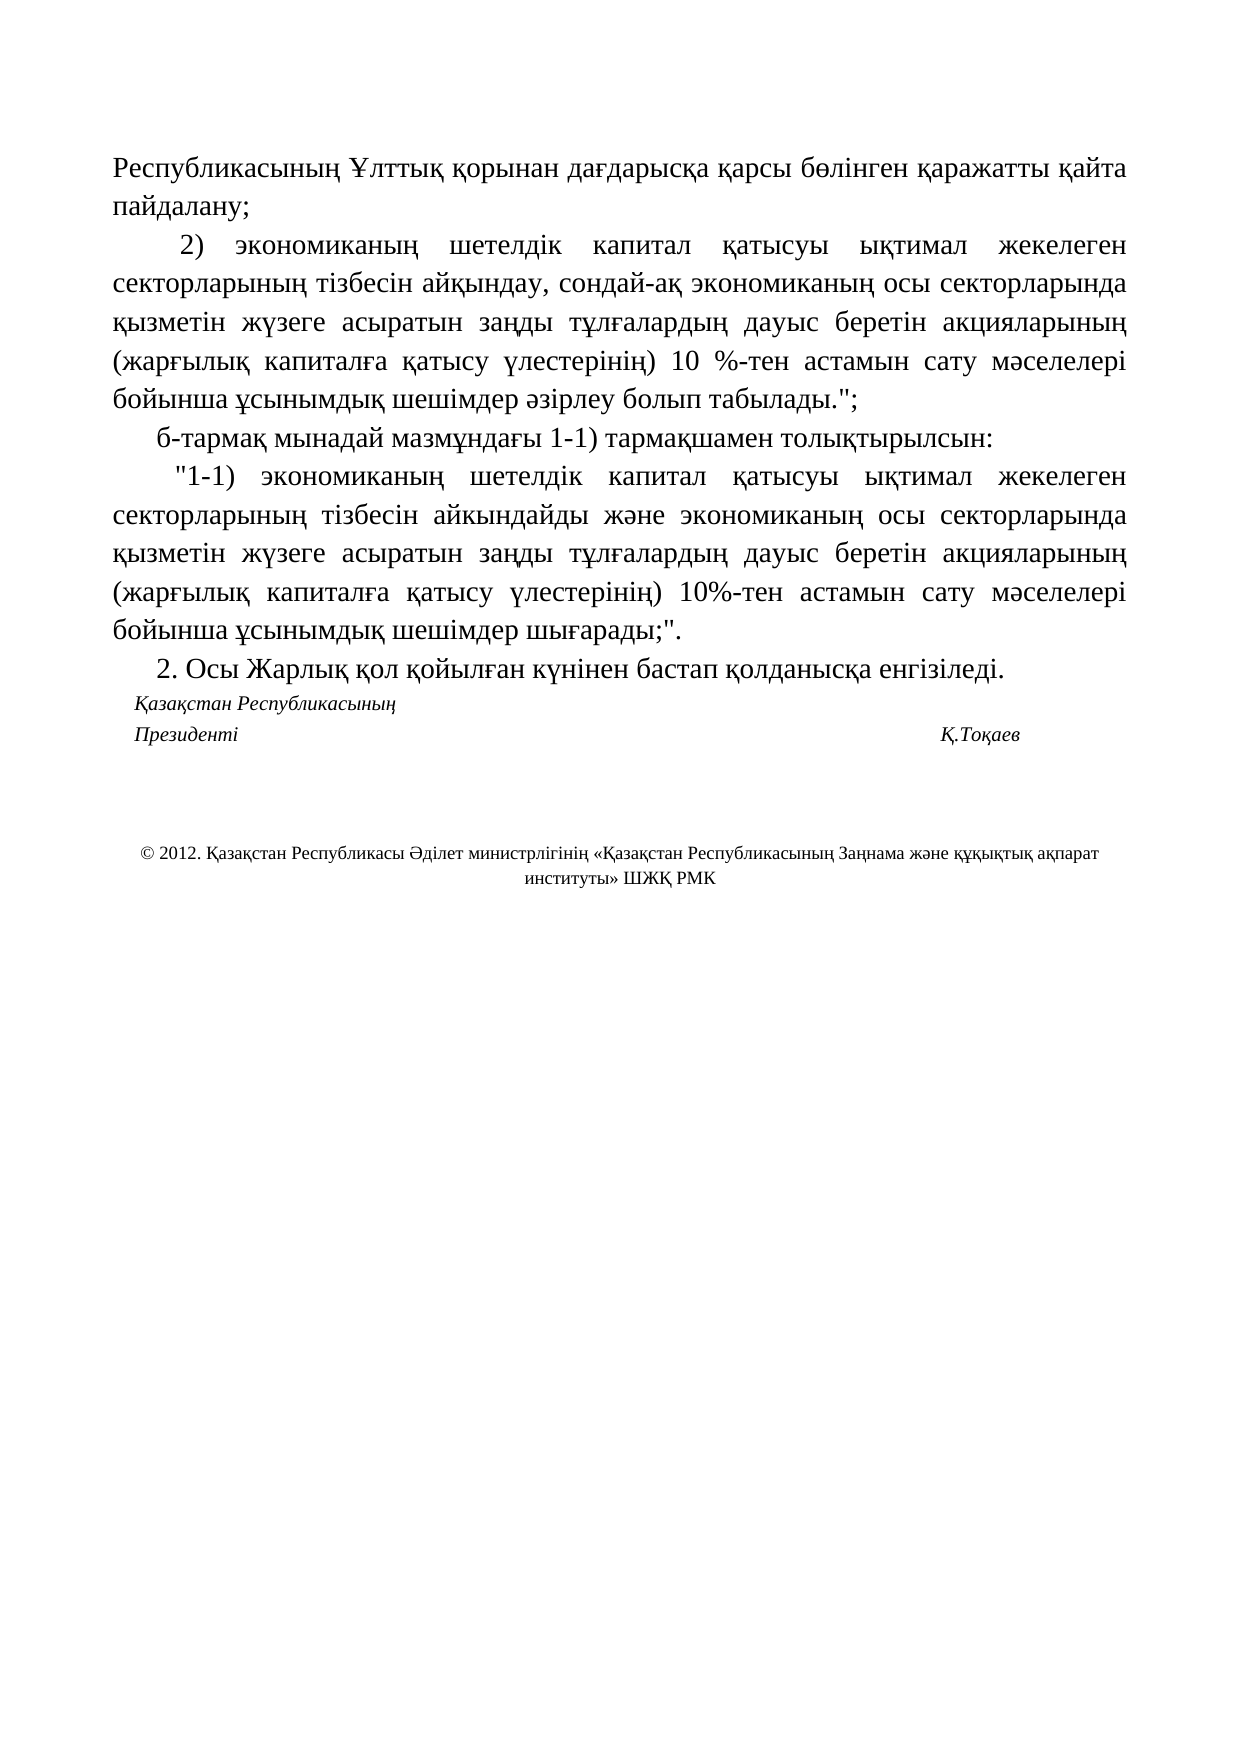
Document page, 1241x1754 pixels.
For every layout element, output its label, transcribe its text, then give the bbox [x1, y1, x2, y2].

text 2. Осы Жарлық қол қойылған күнінен бастап қолданысқа енгізіледі. [112, 651, 1128, 684]
table_header Қазақстан Республикасының [101, 690, 1240, 721]
table_cell Президенті [101, 721, 939, 752]
table_cell Қ.Тоқаев [939, 721, 1240, 752]
text "1-1) экономиканың шетелдік капитал қатысуы ықтимал жекелеген секторларының тізбесін айкындайды және экономиканың осы секторларында қызметін жүзеге асыратын заңды тұлғалардың дауыс беретін акцияларының (жарғылық капиталға қатысу үлестерінің) 10%-тен астамын сату мәселелері бойынша ұсынымдық шешімдер шығарады;". [112, 458, 1128, 646]
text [112, 150, 1128, 222]
text б-тармақ мынадай мазмұндағы 1-1) тармақшамен толықтырылсын: [112, 420, 1128, 453]
text © 2012. Қазақстан Республикасы Әділет министрлігінің «Қазақстан Республикасының Заңнама және құқықтық ақпарат институты» ШЖҚ РМК [112, 842, 1128, 889]
text 2) экономиканың шетелдік капитал қатысуы ықтимал жекелеген секторларының тізбесін айқындау, сондай-ақ экономиканың осы секторларында қызметін жүзеге асыратын заңды тұлғалардың дауыс беретін акцияларының (жарғылық капиталға қатысу үлестерінің) 10 %-тен астамын сату мәселелері бойынша ұсынымдық шешімдер әзірлеу болып табылады."; [112, 227, 1128, 415]
